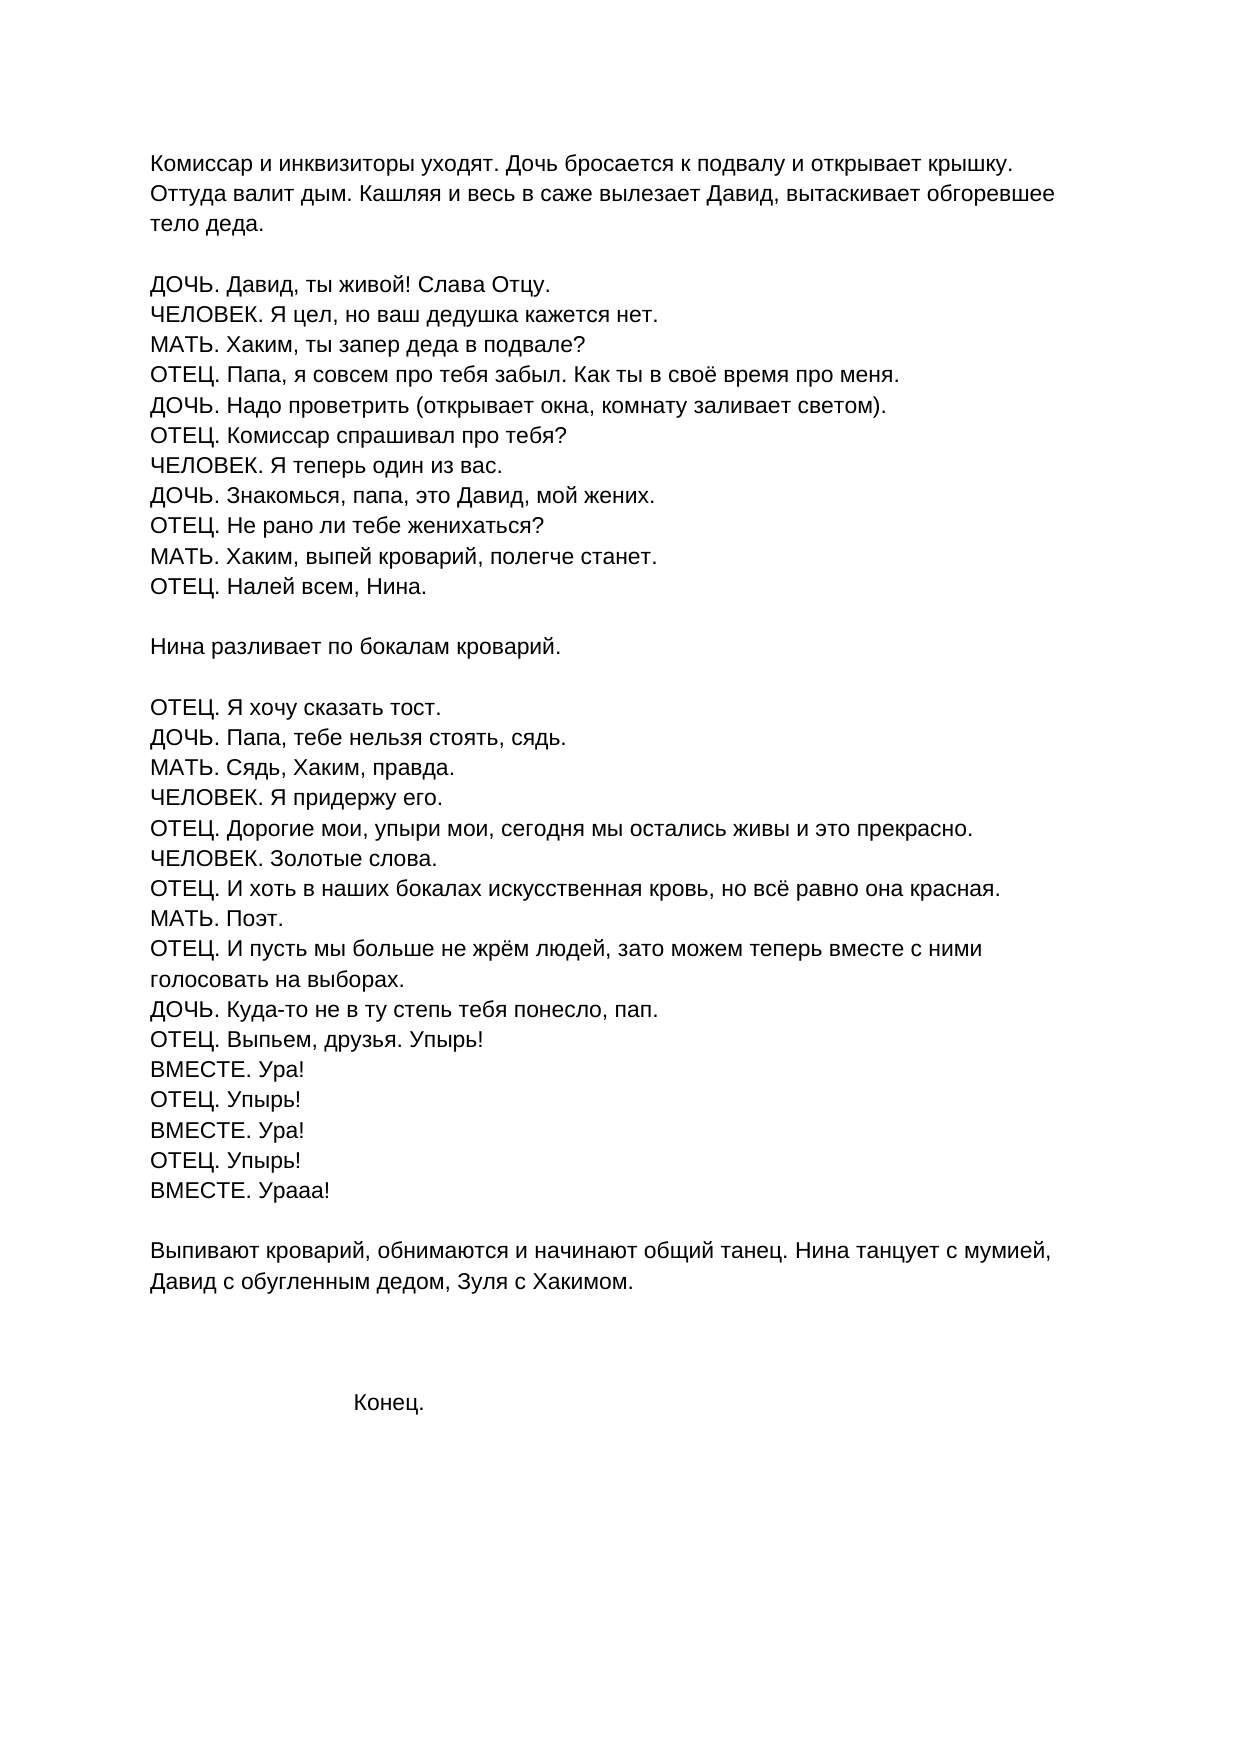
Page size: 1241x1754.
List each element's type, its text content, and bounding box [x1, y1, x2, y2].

text ВМЕСТЕ. Урааа! [150, 1177, 1090, 1203]
text МАТЬ. Хаким, ты запер деда в подвале? [150, 331, 1090, 358]
text ОТЕЦ. И хоть в наших бокалах искусственная кровь, но всё равно она красная. [150, 875, 1090, 901]
text МАТЬ. Поэт. [150, 905, 1090, 932]
text ОТЕЦ. И пусть мы больше не жрём людей, зато можем теперь вместе с ними голосовать на выборах. [150, 935, 1090, 992]
text ЧЕЛОВЕК. Я цел, но ваш дедушка кажется нет. [150, 301, 1090, 327]
text ДОЧЬ. Давид, ты живой! Слава Отцу. [150, 271, 1090, 297]
text Выпивают кроварий, обнимаются и начинают общий танец. Нина танцует с мумией, Давид с обугленным дедом, Зуля с Хакимом. [150, 1237, 1090, 1294]
text ДОЧЬ. Знакомься, папа, это Давид, мой жених. [150, 482, 1090, 509]
text ДОЧЬ. Куда-то не в ту степь тебя понесло, пап. [150, 996, 1090, 1022]
text ОТЕЦ. Упырь! [150, 1147, 1090, 1173]
text ОТЕЦ. Налей всем, Нина. [150, 573, 1090, 599]
text ОТЕЦ. Комиссар спрашивал про тебя? [150, 422, 1090, 448]
text ОТЕЦ. Я хочу сказать тост. [150, 694, 1090, 720]
text ОТЕЦ. Упырь! [150, 1086, 1090, 1113]
text ЧЕЛОВЕК. Я теперь один из вас. [150, 452, 1090, 478]
text ОТЕЦ. Не рано ли тебе женихаться? [150, 512, 1090, 539]
text ЧЕЛОВЕК. Золотые слова. [150, 845, 1090, 871]
text ОТЕЦ. Дорогие мои, упыри мои, сегодня мы остались живы и это прекрасно. [150, 814, 1090, 841]
text МАТЬ. Сядь, Хаким, правда. [150, 754, 1090, 781]
text ОТЕЦ. Выпьем, друзья. Упырь! [150, 1026, 1090, 1052]
text ЧЕЛОВЕК. Я придержу его. [150, 784, 1090, 811]
text МАТЬ. Хаким, выпей кроварий, полегче станет. [150, 543, 1090, 569]
text ВМЕСТЕ. Ура! [150, 1056, 1090, 1083]
text ОТЕЦ. Папа, я совсем про тебя забыл. Как ты в своё время про меня. [150, 361, 1090, 388]
text Комиссар и инквизиторы уходят. Дочь бросается к подвалу и открывает крышку. Оттуда валит дым. Кашляя и весь в саже вылезает Давид, вытаскивает обгоревшее тело деда. [150, 150, 1090, 237]
text ДОЧЬ. Надо проветрить (открывает окна, комнату заливает светом). [150, 392, 1090, 418]
text ВМЕСТЕ. Ура! [150, 1117, 1090, 1143]
text Нина разливает по бокалам кроварий. [150, 633, 1090, 660]
text Конец. [150, 1388, 1090, 1415]
text ДОЧЬ. Папа, тебе нельзя стоять, сядь. [150, 724, 1090, 750]
